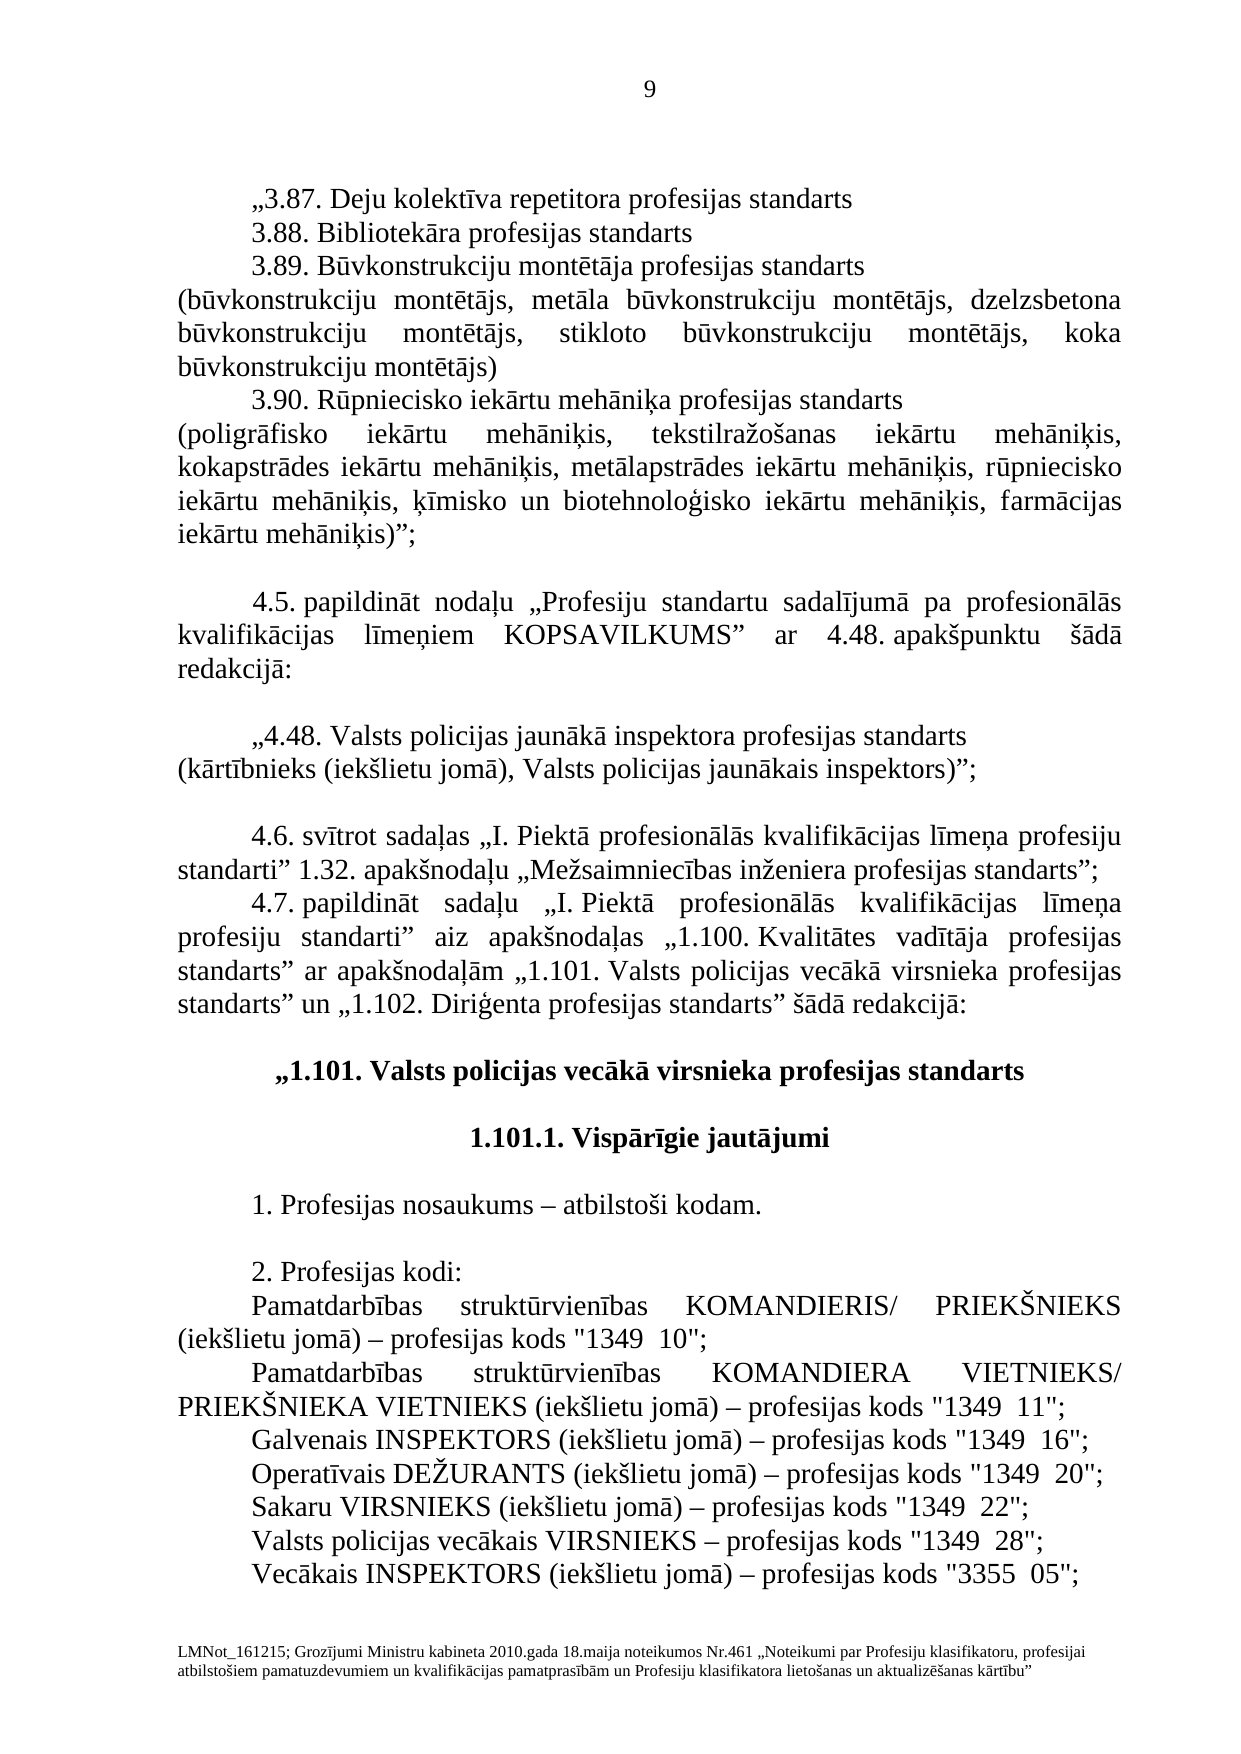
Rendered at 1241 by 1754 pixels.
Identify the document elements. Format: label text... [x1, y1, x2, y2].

text Pamatdarbības struktūrvienības KOMANDIERIS/ PRIEKŠNIEKS (iekšlietu jomā) – profesijas kods "1349 10"; [177, 1288, 1122, 1355]
title „3.87. Deju kolektīva repetitora profesijas standarts [177, 181, 1122, 215]
text „1.101. Valsts policijas vecākā virsnieka profesijas standarts [177, 1053, 1122, 1087]
title 3.88. Bibliotekāra profesijas standarts [177, 215, 1122, 248]
text (būvkonstrukciju montētājs, metāla būvkonstrukciju montētājs, dzelzsbetona būvkonstrukciju montētājs, stikloto būvkonstrukciju montētājs, koka būvkonstrukciju montētājs) [177, 282, 1122, 382]
text Valsts policijas vecākais VIRSNIEKS – profesijas kods "1349 28"; [177, 1523, 1122, 1556]
text 4.5. papildināt nodaļu „Profesiju standartu sadalījumā pa profesionālās kvalifikācijas līmeņiem KOPSAVILKUMS” ar 4.48. apakšpunktu šādā redakcijā: [177, 584, 1122, 684]
text Sakaru VIRSNIEKS (iekšlietu jomā) – profesijas kods "1349 22"; [177, 1489, 1122, 1523]
text 4.6. svītrot sadaļas „I. Piektā profesionālās kvalifikācijas līmeņa profesiju standarti” 1.32. apakšnodaļu „Mežsaimniecības inženiera profesijas standarts”; [177, 818, 1122, 886]
text Operatīvais DEŽURANTS (iekšlietu jomā) – profesijas kods "1349 20"; [177, 1456, 1122, 1489]
text 1. Profesijas nosaukums – atbilstoši kodam. [180, 1187, 1122, 1221]
title (kārtībnieks (iekšlietu jomā), Valsts policijas jaunākais inspektors)”; [177, 751, 1122, 785]
title 4.7. papildināt sadaļu „I. Piektā profesionālās kvalifikācijas līmeņa profesiju standarti” aiz apakšnodaļas „1.100. Kvalitātes vadītāja profesijas standarts” ar apakšnodaļām „1.101. Valsts policijas vecākā virsnieka profesijas standarts” un „1.102. Diriģenta profesijas standarts” šādā redakcijā: [177, 886, 1122, 1020]
title 3.89. Būvkonstrukciju montētāja profesijas standarts [177, 248, 1122, 282]
text (poligrāfisko iekārtu mehāniķis, tekstilražošanas iekārtu mehāniķis, kokapstrādes iekārtu mehāniķis, metālapstrādes iekārtu mehāniķis, rūpniecisko iekārtu mehāniķis, ķīmisko un biotehnoloģisko iekārtu mehāniķis, farmācijas iekārtu mehāniķis)”; [177, 416, 1122, 550]
text Vecākais INSPEKTORS (iekšlietu jomā) – profesijas kods "3355 05"; [177, 1556, 1122, 1590]
text 2. Profesijas kodi: [177, 1254, 1122, 1288]
text 1.101.1. Vispārīgie jautājumi [177, 1120, 1122, 1154]
title 3.90. Rūpniecisko iekārtu mehāniķa profesijas standarts [177, 382, 1122, 416]
text Galvenais INSPEKTORS (iekšlietu jomā) – profesijas kods "1349 16"; [177, 1422, 1122, 1456]
text Pamatdarbības struktūrvienības KOMANDIERA VIETNIEKS/ PRIEKŠNIEKA VIETNIEKS (iekšlietu jomā) – profesijas kods "1349 11"; [177, 1355, 1122, 1422]
title „4.48. Valsts policijas jaunākā inspektora profesijas standarts [177, 718, 1122, 751]
